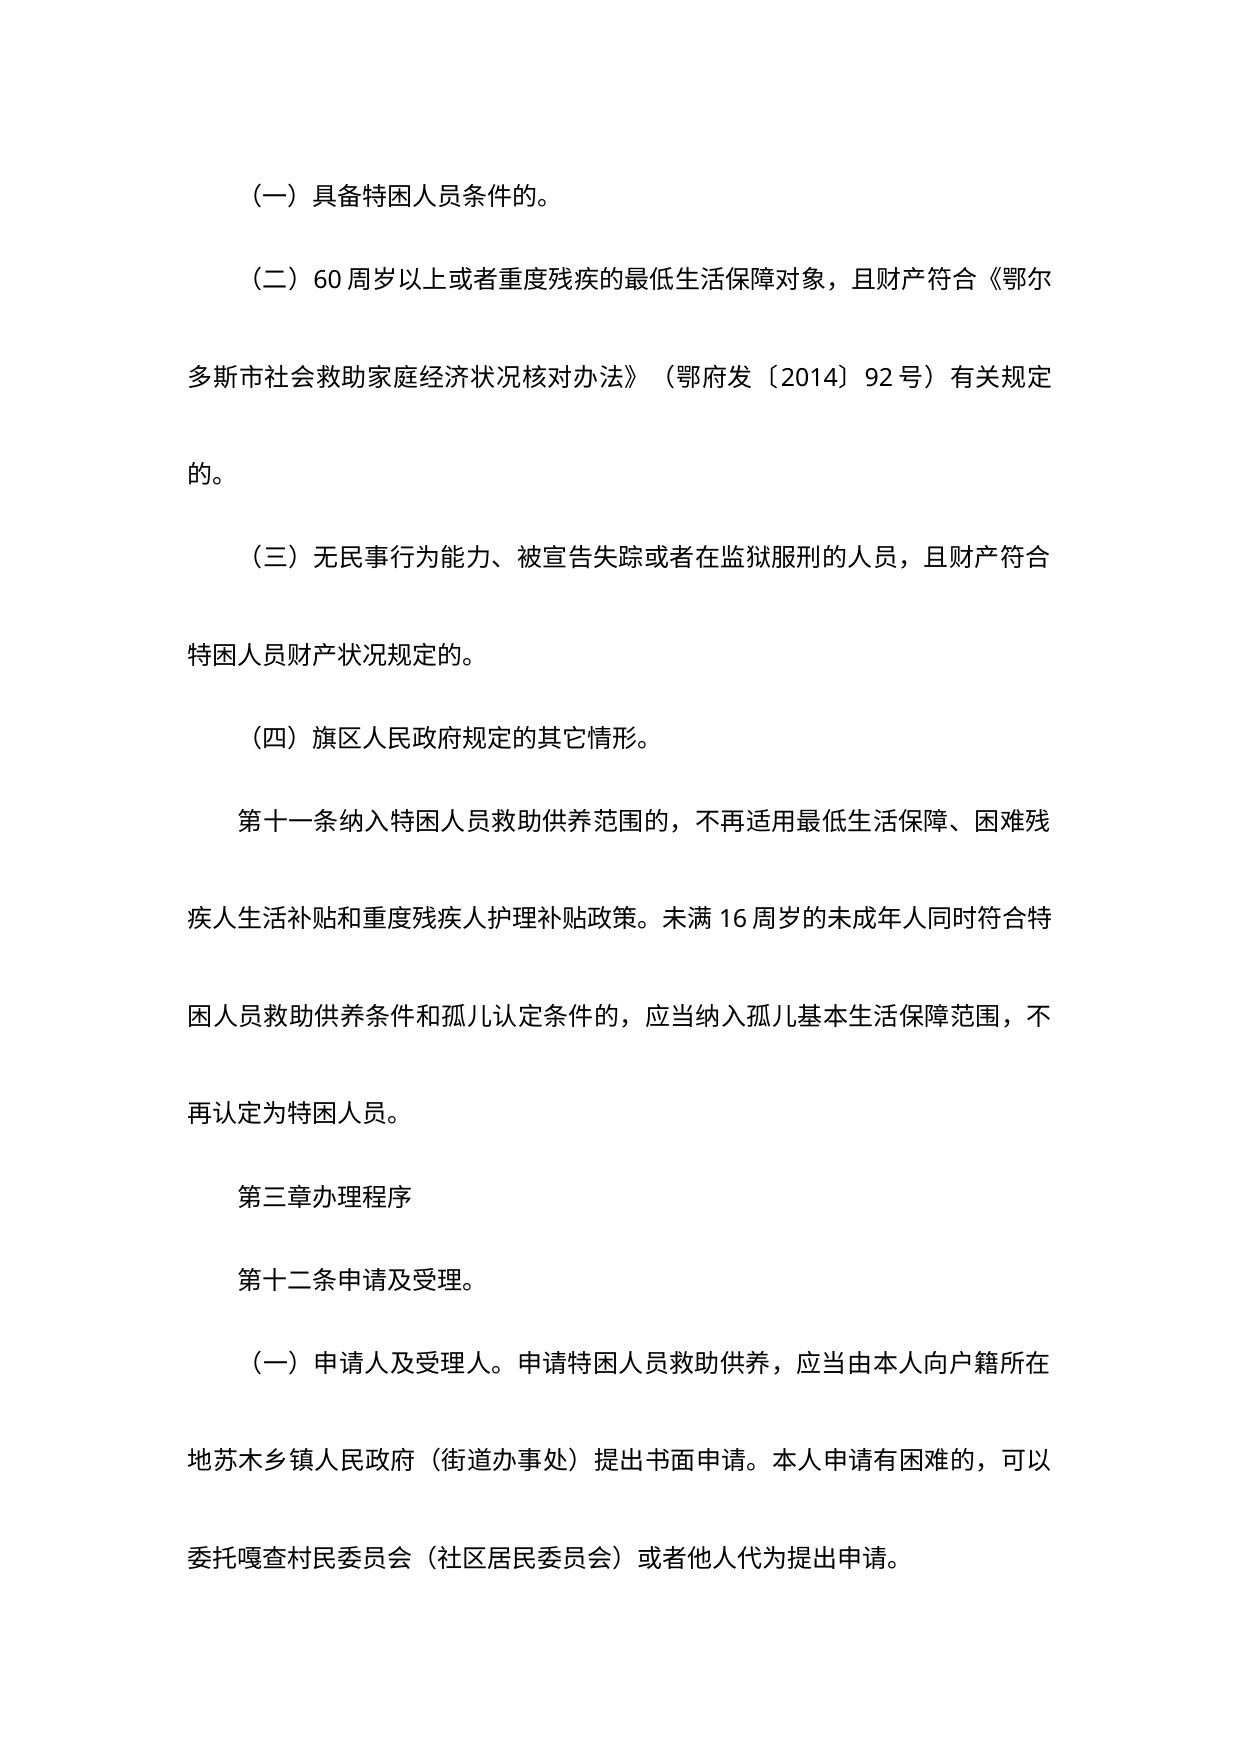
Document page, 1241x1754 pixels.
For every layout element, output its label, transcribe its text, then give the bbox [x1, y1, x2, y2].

text （四）旗区人民政府规定的其它情形。 [187, 704, 1053, 769]
text 第十一条纳入特困人员救助供养范围的，不再适用最低生活保障、困难残疾人生活补贴和重度残疾人护理补贴政策。未满16周岁的未成年人同时符合特困人员救助供养条件和孤儿认定条件的，应当纳入孤儿基本生活保障范围，不再认定为特困人员。 [187, 787, 1053, 1144]
text 第十二条申请及受理。 [187, 1246, 1053, 1311]
text （二）60周岁以上或者重度残疾的最低生活保障对象，且财产符合《鄂尔多斯市社会救助家庭经济状况核对办法》（鄂府发〔2014〕92号）有关规定的。 [187, 245, 1053, 505]
text （三）无民事行为能力、被宣告失踪或者在监狱服刑的人员，且财产符合特困人员财产状况规定的。 [187, 523, 1053, 686]
text 第三章办理程序 [187, 1163, 1053, 1228]
text （一）申请人及受理人。申请特困人员救助供养，应当由本人向户籍所在地苏木乡镇人民政府（街道办事处）提出书面申请。本人申请有困难的，可以委托嘎查村民委员会（社区居民委员会）或者他人代为提出申请。 [187, 1329, 1053, 1589]
text （一）具备特困人员条件的。 [187, 162, 1053, 227]
